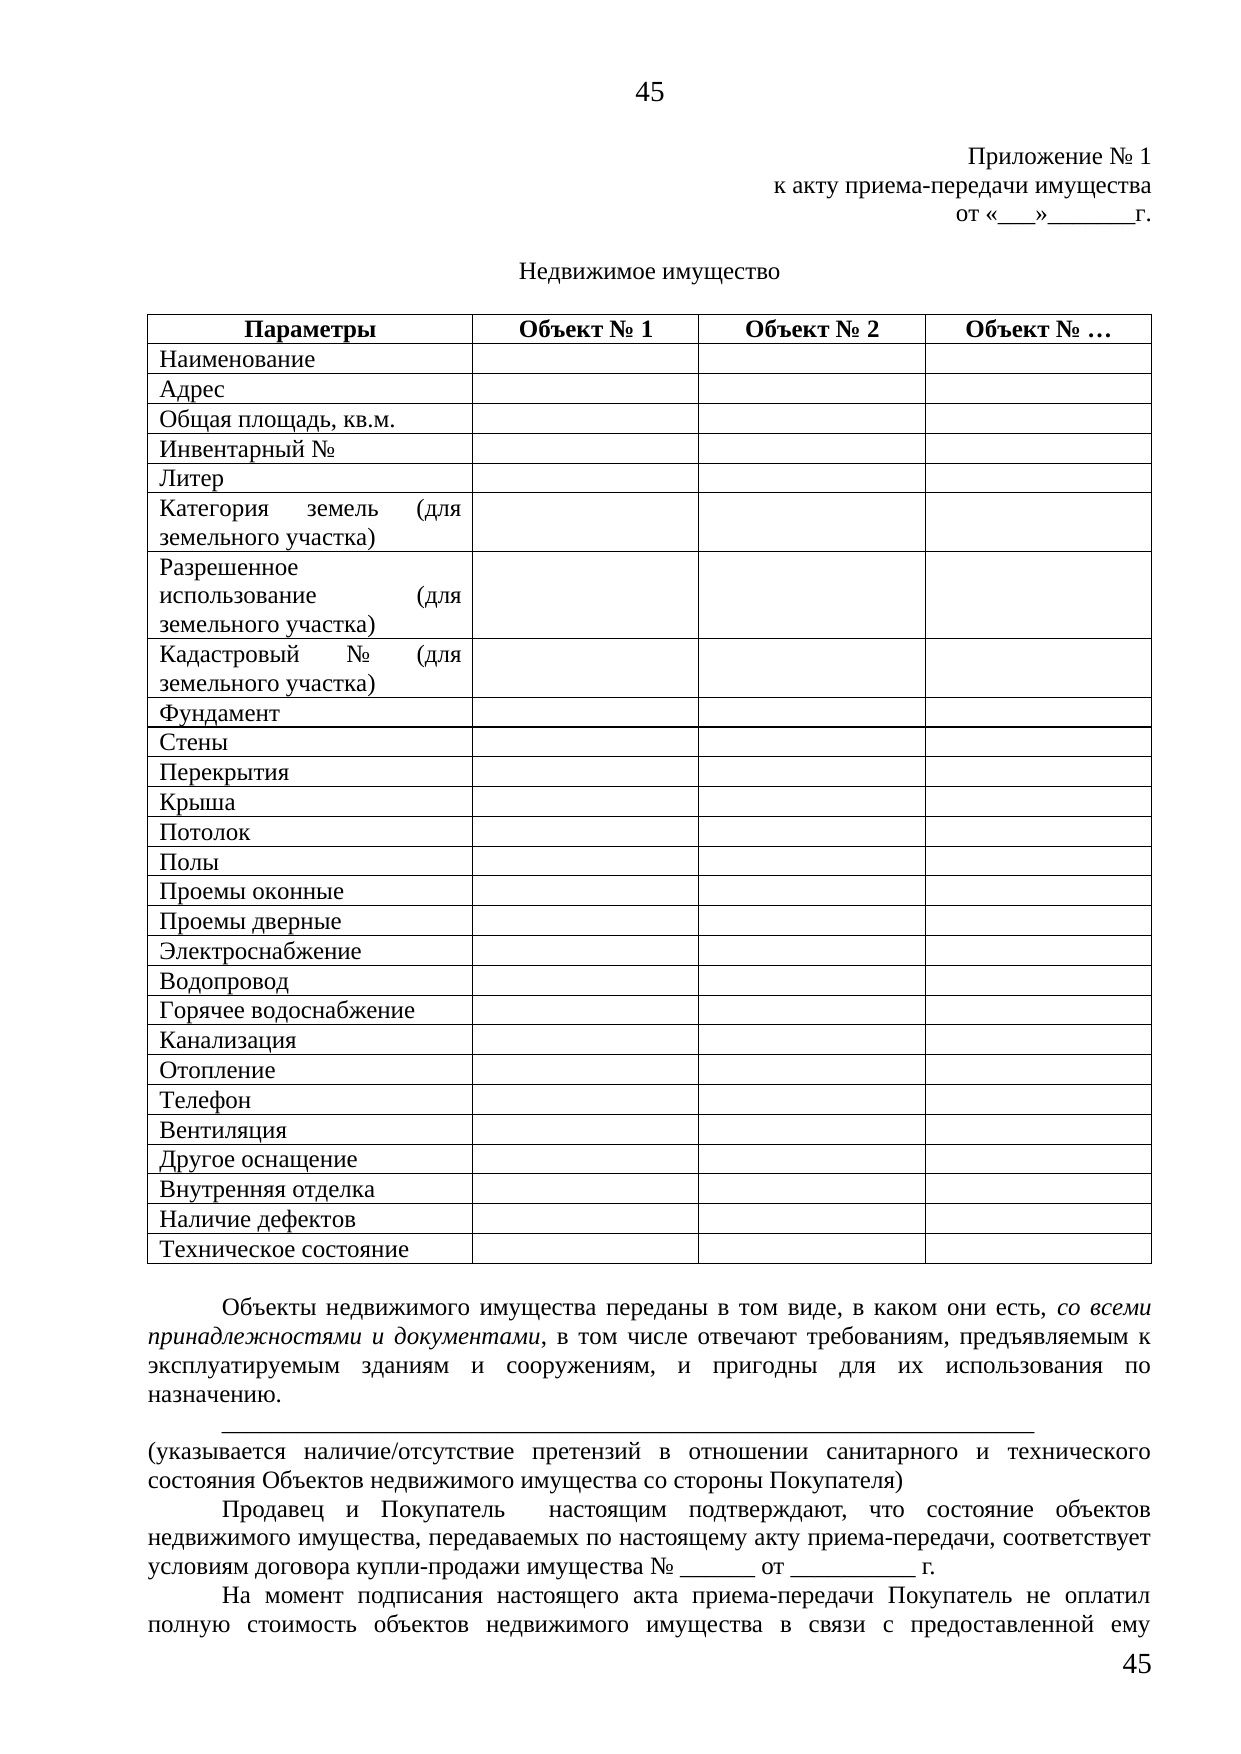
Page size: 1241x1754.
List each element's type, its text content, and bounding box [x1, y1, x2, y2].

table_cell [699, 906, 925, 935]
table_cell [926, 434, 1151, 462]
table_cell [473, 1055, 698, 1084]
table_cell Горячее водоснабжение [148, 996, 472, 1024]
text от «___»_______г. [148, 198, 1152, 227]
table_cell [473, 434, 698, 462]
table_cell [926, 464, 1151, 492]
text Объекты недвижимого имущества переданы в том виде, в каком они есть, со всеми принадлежностями и документами, в том числе отвечают требованиям, предъявляемым к эксплуатируемым зданиям и сооружениям, и пригодны для их использования по назначению. [148, 1292, 1152, 1407]
table_cell [473, 876, 698, 905]
table_cell [699, 639, 925, 697]
table_cell Проемы дверные [148, 906, 472, 935]
table_cell [926, 374, 1151, 403]
table_cell Литер [148, 464, 472, 492]
table_cell [699, 1025, 925, 1054]
table_cell [699, 1115, 925, 1143]
table_cell [473, 847, 698, 875]
table_cell [926, 404, 1151, 433]
table_cell [926, 1174, 1151, 1203]
table_cell [699, 404, 925, 433]
table_cell Инвентарный № [148, 434, 472, 462]
table_cell [473, 552, 698, 638]
table_cell Потолок [148, 817, 472, 846]
table_cell [926, 966, 1151, 994]
table_cell Наименование [148, 344, 472, 373]
table_cell [699, 464, 925, 492]
table_cell [473, 1115, 698, 1143]
table_cell [699, 1145, 925, 1173]
table_cell [926, 493, 1151, 551]
table_cell [926, 698, 1151, 726]
table_cell [473, 936, 698, 965]
table_cell [699, 1174, 925, 1203]
table_cell [699, 1055, 925, 1084]
table_cell Другое оснащение [148, 1145, 472, 1173]
table_cell [699, 374, 925, 403]
table_header Параметры [148, 315, 472, 343]
table_cell Перекрытия [148, 757, 472, 786]
table_cell [926, 757, 1151, 786]
table_cell Отопление [148, 1055, 472, 1084]
table_cell [926, 996, 1151, 1024]
text Приложение № 1 [148, 141, 1152, 170]
table_cell Водопровод [148, 966, 472, 994]
table_cell [473, 1085, 698, 1114]
table_cell Крыша [148, 787, 472, 816]
text Недвижимое имущество [148, 256, 1152, 285]
table_cell [473, 639, 698, 697]
table_cell [473, 698, 698, 726]
table_cell [699, 757, 925, 786]
text _________________________________________________________________ (указывается наличие/отсутствие претензий в отношении санитарного и технического состояния Объектов недвижимого имущества со стороны Покупателя) [148, 1407, 1152, 1494]
table_cell Кадастровый № (для земельного участка) [148, 639, 472, 697]
table_cell [699, 1085, 925, 1114]
table_cell [473, 996, 698, 1024]
table_cell Категория земель (для земельного участка) [148, 493, 472, 551]
table_cell [699, 344, 925, 373]
table_header Объект № 2 [699, 315, 925, 343]
table_cell Проемы оконные [148, 876, 472, 905]
table_cell [926, 1204, 1151, 1233]
table_cell [926, 936, 1151, 965]
table_cell [473, 493, 698, 551]
table_cell [926, 1234, 1151, 1263]
table_cell [473, 1145, 698, 1173]
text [148, 1580, 1152, 1637]
table_cell [926, 847, 1151, 875]
table_cell [473, 757, 698, 786]
table_cell [473, 728, 698, 756]
table_cell [473, 404, 698, 433]
table_cell Электроснабжение [148, 936, 472, 965]
table_header Объект № … [926, 315, 1151, 343]
table_cell [699, 1234, 925, 1263]
table_cell [926, 1145, 1151, 1173]
table_cell Полы [148, 847, 472, 875]
table_cell [926, 1025, 1151, 1054]
table_cell [926, 787, 1151, 816]
table_cell [473, 966, 698, 994]
table_cell Техническое состояние [148, 1234, 472, 1263]
table_cell [926, 817, 1151, 846]
table_cell [926, 639, 1151, 697]
table_cell [473, 1234, 698, 1263]
table_cell [699, 787, 925, 816]
table_cell [699, 552, 925, 638]
table_cell [926, 1085, 1151, 1114]
table_cell Стены [148, 728, 472, 756]
text Продавец и Покупатель настоящим подтверждают, что состояние объектов недвижимого имущества, передаваемых по настоящему акту приема-передачи, соответствует условиям договора купли-продажи имущества № ______ от __________ г. [148, 1494, 1152, 1580]
table_cell [473, 906, 698, 935]
table_cell [699, 966, 925, 994]
table_cell [473, 464, 698, 492]
table_header Объект № 1 [473, 315, 698, 343]
table_cell Разрешенное использование (для земельного участка) [148, 552, 472, 638]
table_cell [699, 728, 925, 756]
table_cell [473, 1025, 698, 1054]
table_cell [926, 344, 1151, 373]
table_cell Канализация [148, 1025, 472, 1054]
table_cell [926, 876, 1151, 905]
table_cell [473, 1204, 698, 1233]
table_cell [926, 906, 1151, 935]
table_cell Телефон [148, 1085, 472, 1114]
table_cell [699, 493, 925, 551]
table_cell [926, 1055, 1151, 1084]
table_cell [699, 996, 925, 1024]
table_cell [699, 1204, 925, 1233]
table_cell [926, 552, 1151, 638]
table_cell [926, 728, 1151, 756]
table_cell [699, 698, 925, 726]
table_cell [473, 1174, 698, 1203]
table_cell Общая площадь, кв.м. [148, 404, 472, 433]
table_cell [473, 817, 698, 846]
table_cell [473, 344, 698, 373]
table_cell [699, 434, 925, 462]
table_cell Наличие дефектов [148, 1204, 472, 1233]
table_cell [699, 847, 925, 875]
table_cell [473, 374, 698, 403]
table_cell Внутренняя отделка [148, 1174, 472, 1203]
table_cell Адрес [148, 374, 472, 403]
table_cell Фундамент [148, 698, 472, 726]
table_cell [699, 936, 925, 965]
text к акту приема-передачи имущества [148, 170, 1152, 198]
table_cell [473, 787, 698, 816]
table_cell Вентиляция [148, 1115, 472, 1143]
table_cell [699, 876, 925, 905]
table_cell [699, 817, 925, 846]
table_cell [926, 1115, 1151, 1143]
